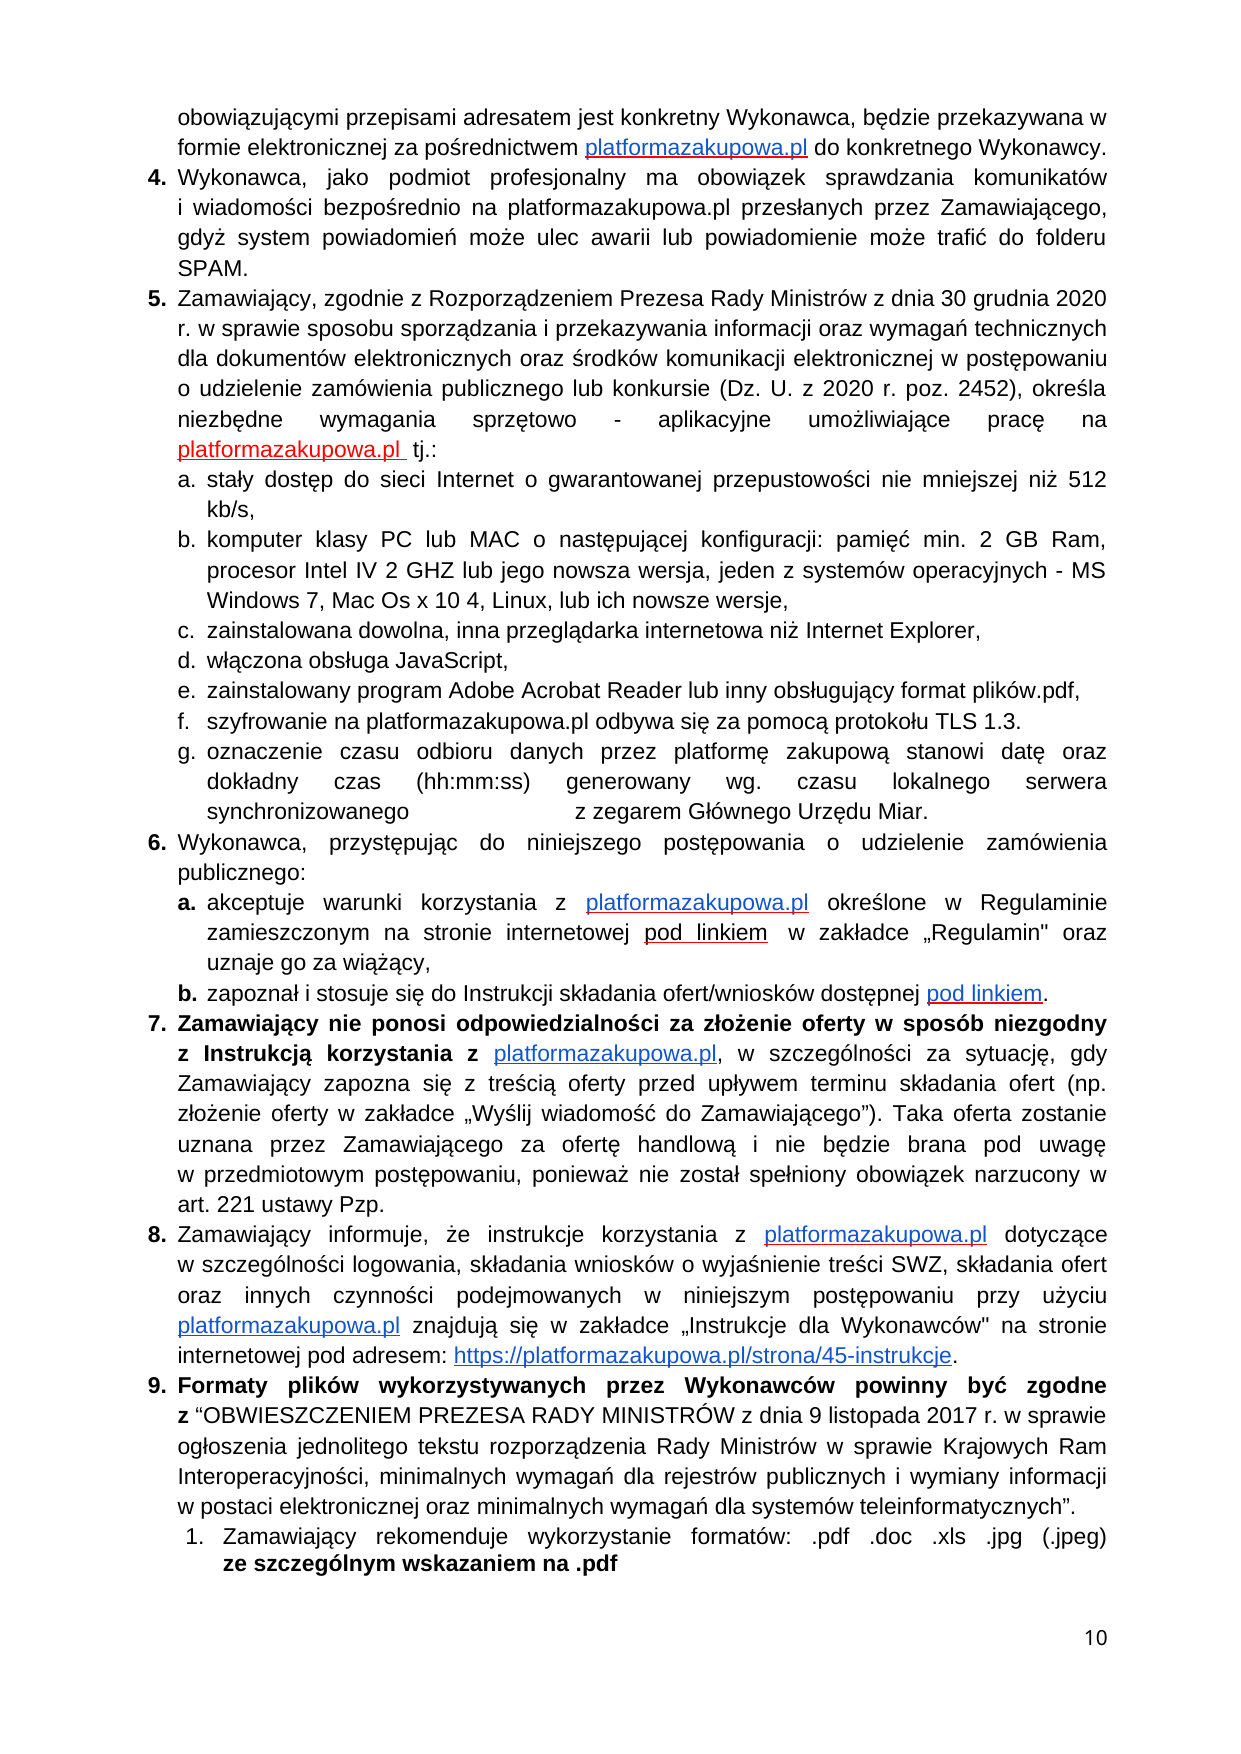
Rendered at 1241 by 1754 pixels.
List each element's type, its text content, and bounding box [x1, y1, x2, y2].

list stały dostęp do sieci Internet o gwarantowanej przepustowości nie mniejszej niż 512 kb/s, [177, 466, 1107, 522]
list Zamawiający nie ponosi odpowiedzialności za złożenie oferty w sposób niezgodny z Instrukcją korzystania z platformazakupowa.pl, w szczególności za sytuację, gdy Zamawiający zapozna się z treścią oferty przed upływem terminu składania ofert (np. złożenie oferty w zakładce „Wyślij wiadomość do Zamawiającego”). Taka oferta zostanie uznana przez Zamawiającego za ofertę handlową i nie będzie brana pod uwagę w przedmiotowym postępowaniu, ponieważ nie został spełniony obowiązek narzucony w art. 221 ustawy Pzp. [148, 1010, 1107, 1217]
list włączona obsługa JavaScript, [177, 647, 1107, 673]
list Formaty plików wykorzystywanych przez Wykonawców powinny być zgodne z “OBWIESZCZENIEM PREZESA RADY MINISTRÓW z dnia 9 listopada 2017 r. w sprawie ogłoszenia jednolitego tekstu rozporządzenia Rady Ministrów w sprawie Krajowych Ram Interoperacyjności, minimalnych wymagań dla rejestrów publicznych i wymiany informacji w postaci elektronicznej oraz minimalnych wymagań dla systemów teleinformatycznych”. [148, 1372, 1107, 1519]
list zainstalowany program Adobe Acrobat Reader lub inny obsługujący format plików.pdf, [177, 677, 1107, 704]
list Zamawiający rekomenduje wykorzystanie formatów: .pdf .doc .xls .jpg (.jpeg) ze szczególnym wskazaniem na .pdf [185, 1523, 1107, 1576]
list oznaczenie czasu odbioru danych przez platformę zakupową stanowi datę oraz dokładny czas (hh:mm:ss) generowany wg. czasu lokalnego serwera synchronizowanego z zegarem Głównego Urzędu Miar. [177, 738, 1107, 824]
list Zamawiający informuje, że instrukcje korzystania z platformazakupowa.pl dotyczące w szczególności logowania, składania wniosków o wyjaśnienie treści SWZ, składania ofert oraz innych czynności podejmowanych w niniejszym postępowaniu przy użyciu platformazakupowa.pl znajdują się w zakładce „Instrukcje dla Wykonawców" na stronie internetowej pod adresem: https://platformazakupowa.pl/strona/45-instrukcje. [148, 1221, 1107, 1368]
list akceptuje warunki korzystania z platformazakupowa.pl określone w Regulaminie zamieszczonym na stronie internetowej pod linkiem w zakładce „Regulamin" oraz uznaje go za wiążący, [177, 889, 1107, 976]
list zainstalowana dowolna, inna przeglądarka internetowa niż Internet Explorer, [177, 617, 1107, 643]
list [148, 103, 1107, 160]
list Wykonawca, przystępując do niniejszego postępowania o udzielenie zamówienia publicznego: [148, 828, 1107, 885]
list szyfrowanie na platformazakupowa.pl odbywa się za pomocą protokołu TLS 1.3. [177, 708, 1107, 734]
list Zamawiający, zgodnie z Rozporządzeniem Prezesa Rady Ministrów z dnia 30 grudnia 2020 r. w sprawie sposobu sporządzania i przekazywania informacji oraz wymagań technicznych dla dokumentów elektronicznych oraz środków komunikacji elektronicznej w postępowaniu o udzielenie zamówienia publicznego lub konkursie (Dz. U. z 2020 r. poz. 2452), określa niezbędne wymagania sprzętowo - aplikacyjne umożliwiające pracę na platformazakupowa.pl tj.: [148, 285, 1107, 462]
list komputer klasy PC lub MAC o następującej konfiguracji: pamięć min. 2 GB Ram, procesor Intel IV 2 GHZ lub jego nowsza wersja, jeden z systemów operacyjnych - MS Windows 7, Mac Os x 10 4, Linux, lub ich nowsze wersje, [177, 526, 1107, 613]
list zapoznał i stosuje się do Instrukcji składania ofert/wniosków dostępnej pod linkiem. [177, 979, 1107, 1006]
list Wykonawca, jako podmiot profesjonalny ma obowiązek sprawdzania komunikatów i wiadomości bezpośrednio na platformazakupowa.pl przesłanych przez Zamawiającego, gdyż system powiadomień może ulec awarii lub powiadomienie może trafić do folderu SPAM. [148, 164, 1107, 281]
